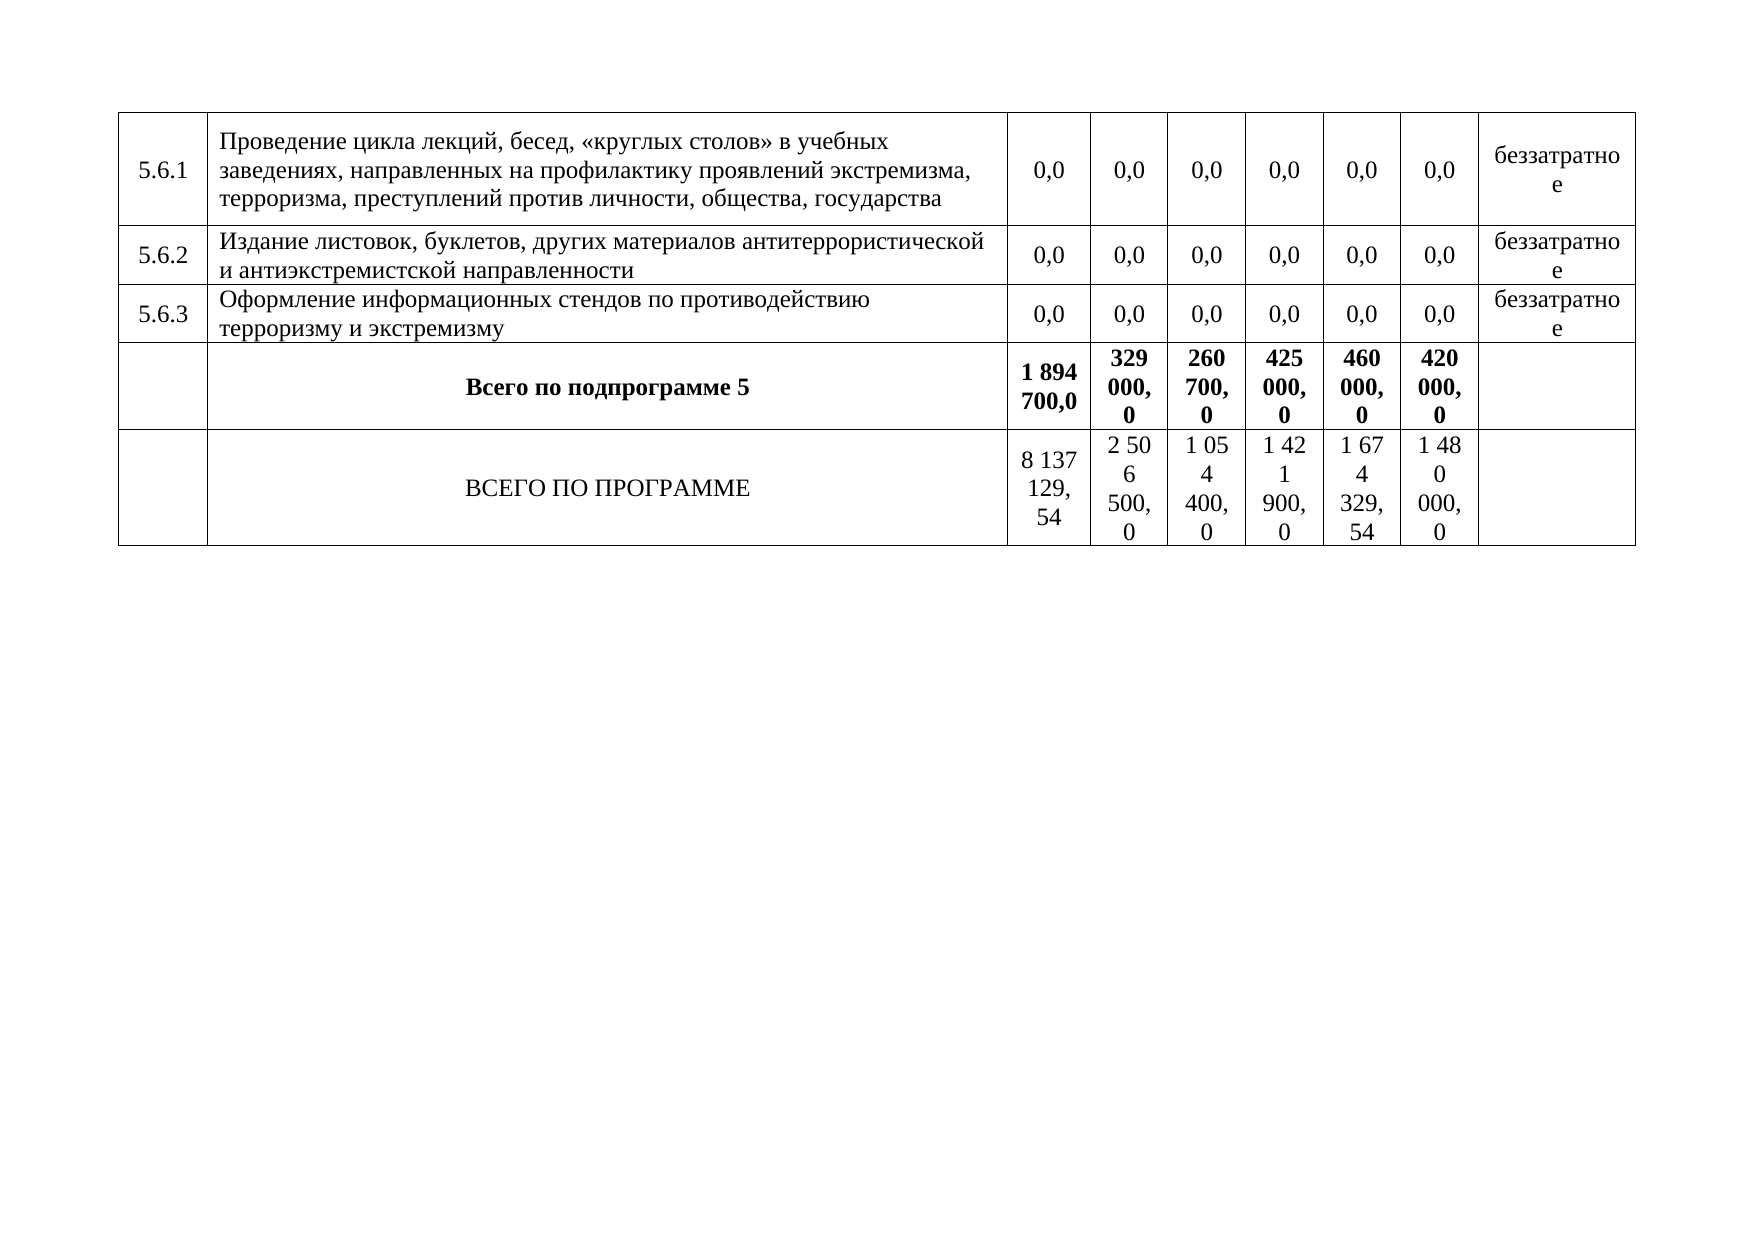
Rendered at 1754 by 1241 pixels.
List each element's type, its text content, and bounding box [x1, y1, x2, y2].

table_cell [119, 430, 207, 545]
table_cell 329 000,0 [1091, 343, 1167, 429]
table_cell 5.6.1 [119, 113, 207, 225]
table_cell 1 894 700,0 [1008, 343, 1090, 429]
table_cell 0,0 [1401, 113, 1478, 225]
table_cell беззатратное [1479, 113, 1635, 225]
table_cell 425 000,0 [1246, 343, 1323, 429]
table_cell 0,0 [1008, 226, 1090, 283]
table_cell [119, 343, 207, 429]
table_cell 0,0 [1091, 226, 1167, 283]
table_cell 8 137 129, 54 [1008, 430, 1090, 545]
table_cell 1 674 329, 54 [1324, 430, 1400, 545]
table_cell 0,0 [1246, 226, 1323, 283]
table_cell 5.6.2 [119, 226, 207, 283]
table_cell Издание листовок, буклетов, других материалов антитеррористической и антиэкстремистской направленности [208, 226, 1007, 283]
table_cell [1479, 430, 1635, 545]
table_cell 1 054 400,0 [1168, 430, 1245, 545]
table_cell 0,0 [1091, 285, 1167, 342]
table_cell 0,0 [1324, 226, 1400, 283]
table_cell 5.6.3 [119, 285, 207, 342]
table_cell 2 506 500,0 [1091, 430, 1167, 545]
table_cell 260 700,0 [1168, 343, 1245, 429]
table_cell 0,0 [1008, 113, 1090, 225]
table_cell 1 480 000,0 [1401, 430, 1478, 545]
table_cell Оформление информационных стендов по противодействию терроризму и экстремизму [208, 285, 1007, 342]
table_cell беззатратное [1479, 285, 1635, 342]
table_cell беззатратное [1479, 226, 1635, 283]
table_cell ВСЕГО ПО ПРОГРАММЕ [208, 430, 1007, 545]
table_cell Всего по подпрограмме 5 [208, 343, 1007, 429]
table_cell 0,0 [1008, 285, 1090, 342]
table_cell 0,0 [1246, 113, 1323, 225]
table_cell 0,0 [1401, 226, 1478, 283]
table_cell 0,0 [1168, 113, 1245, 225]
table_cell 420 000,0 [1401, 343, 1478, 429]
table_cell 0,0 [1168, 226, 1245, 283]
table_cell 0,0 [1246, 285, 1323, 342]
table_cell 0,0 [1401, 285, 1478, 342]
table_cell 0,0 [1168, 285, 1245, 342]
table_cell 460 000,0 [1324, 343, 1400, 429]
table_cell 0,0 [1091, 113, 1167, 225]
table_cell Проведение цикла лекций, бесед, «круглых столов» в учебных заведениях, направленных на профилактику проявлений экстремизма, терроризма, преступлений против личности, общества, государства [208, 113, 1007, 225]
table_cell [1479, 343, 1635, 429]
table_cell 0,0 [1324, 285, 1400, 342]
table_cell 1 421 900,0 [1246, 430, 1323, 545]
table_cell 0,0 [1324, 113, 1400, 225]
